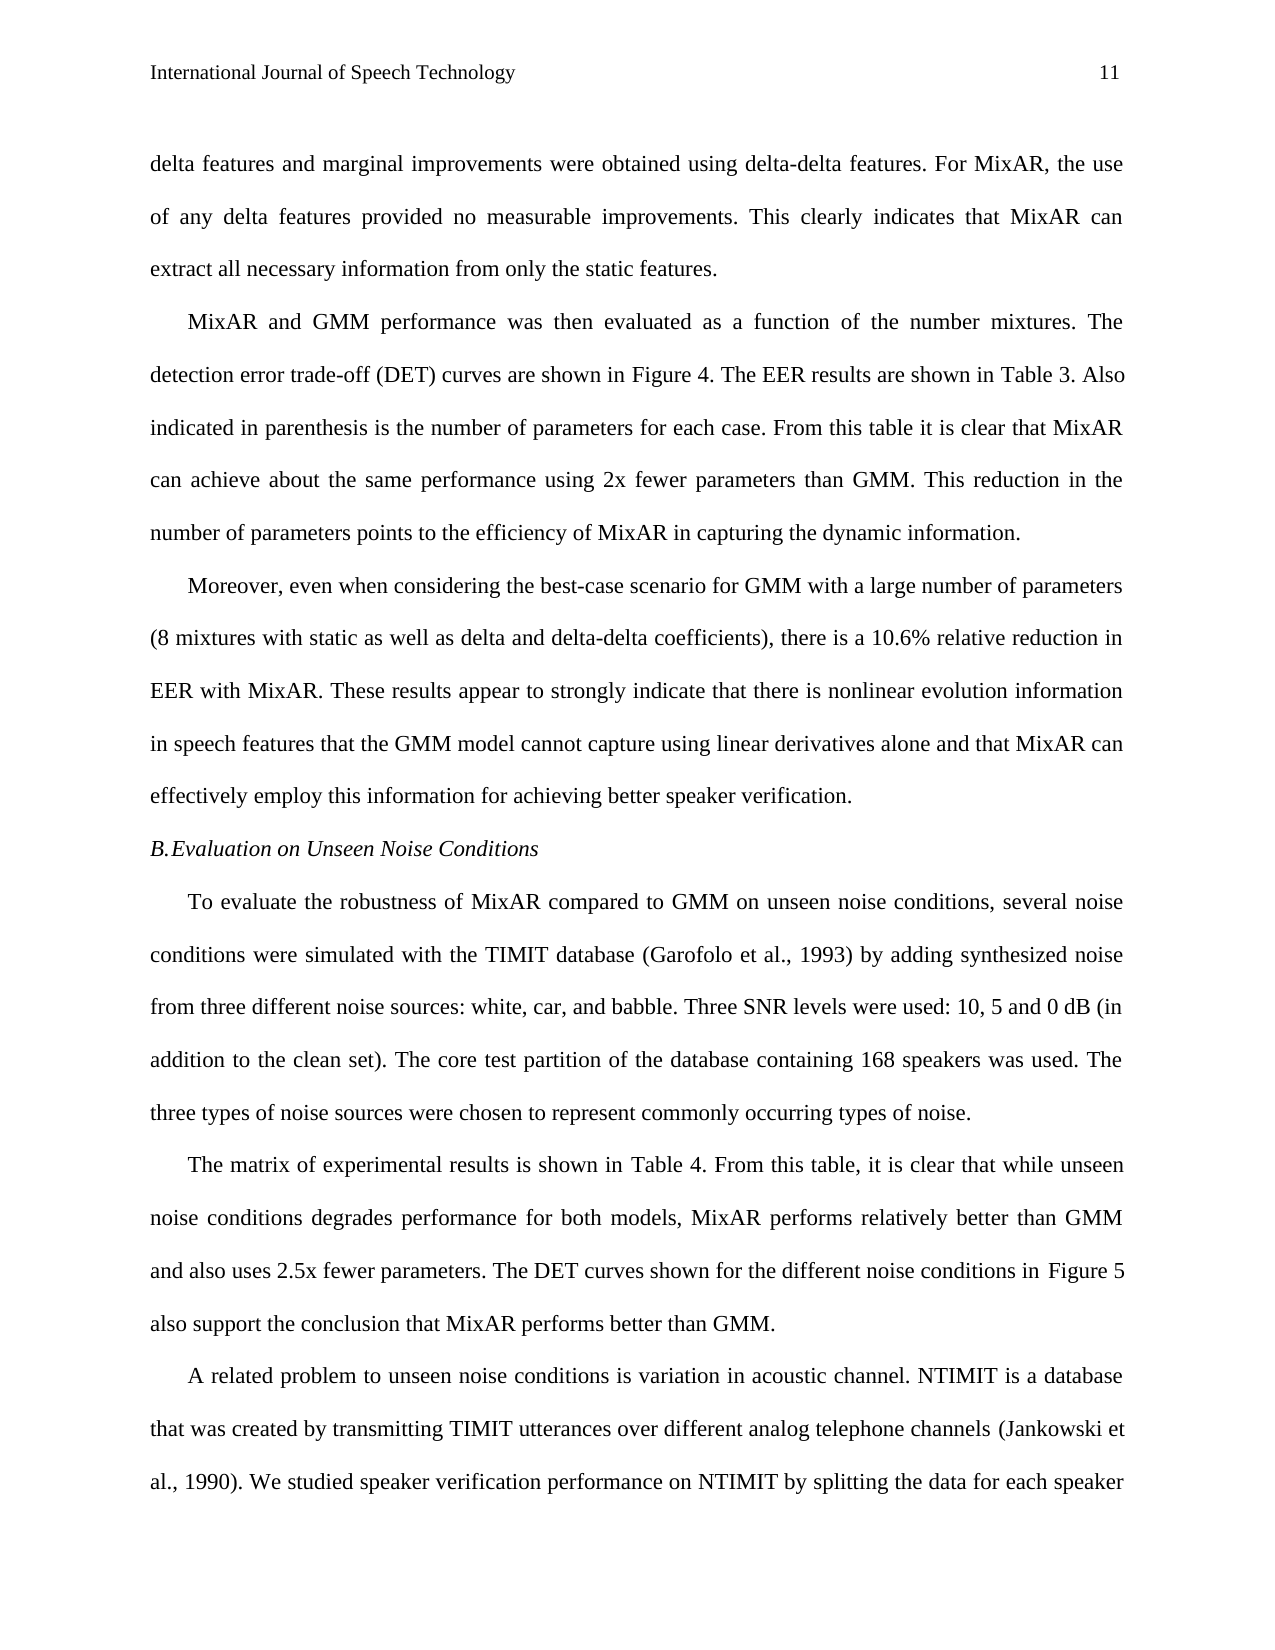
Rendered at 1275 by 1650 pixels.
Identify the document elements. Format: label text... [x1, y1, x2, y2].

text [150, 1362, 1125, 1494]
text Moreover, even when considering the best-case scenario for GMM with a large number of parameters (8 mixtures with static as well as delta and delta-delta coefficients), there is a 10.6% relative reduction in EER with MixAR. These results appear to strongly indicate that there is nonlinear evolution information in speech features that the GMM model cannot capture using linear derivatives alone and that MixAR can effectively employ this information for achieving better speaker verification. [150, 572, 1125, 809]
text To evaluate the robustness of MixAR compared to GMM on unseen noise conditions, several noise conditions were simulated with the TIMIT database (Garofolo et al., 1993) by adding synthesized noise from three different noise sources: white, car, and babble. Three SNR levels were used: 10, 5 and 0 dB (in addition to the clean set). The core test partition of the database containing 168 speakers was used. The three types of noise sources were chosen to represent commonly occurring types of noise. [150, 888, 1125, 1125]
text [150, 150, 1125, 282]
subtitle Evaluation on Unseen Noise Conditions [150, 835, 1125, 862]
